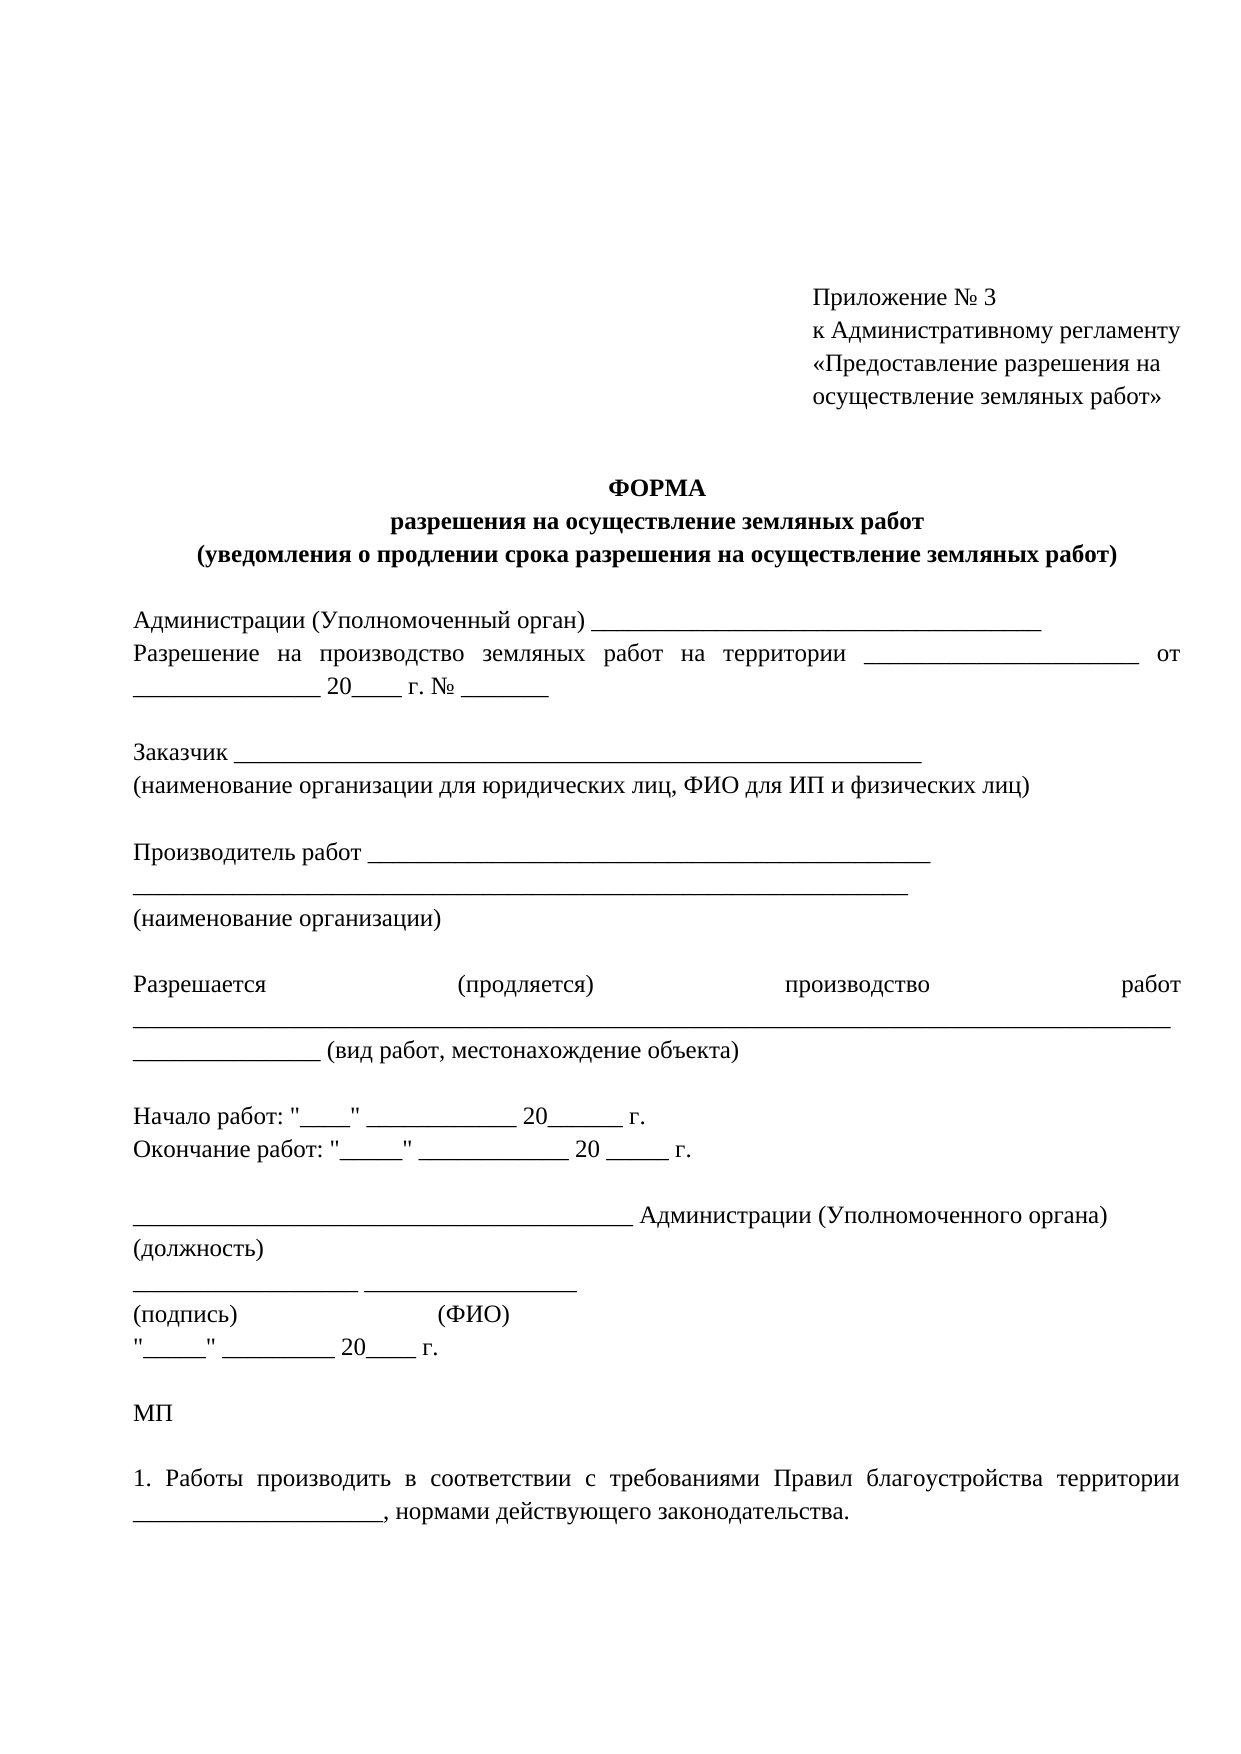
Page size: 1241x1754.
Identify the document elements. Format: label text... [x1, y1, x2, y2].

text Начало работ: "____" ____________ 20______ г. [133, 1101, 1181, 1129]
text Разрешение на производство земляных работ на территории ______________________ от _______________ 20____ г. № _______ [133, 638, 1181, 700]
text "_____" _________ 20____ г. [133, 1332, 1181, 1361]
text Заказчик _______________________________________________________ [133, 737, 1181, 766]
text Окончание работ: "_____" ____________ 20 _____ г. [133, 1134, 1181, 1162]
text __________________ _________________ [133, 1266, 1181, 1294]
text ФОРМА [133, 473, 1181, 502]
text (подпись) (ФИО) [133, 1299, 1181, 1328]
text (должность) [133, 1233, 1181, 1262]
text Производитель работ _____________________________________________ [133, 837, 1181, 865]
text (наименование организации для юридических лиц, ФИО для ИП и физических лиц) [133, 771, 1181, 799]
text (уведомления о продлении срока разрешения на осуществление земляных работ) [133, 539, 1181, 568]
text (наименование организации) [133, 903, 1181, 931]
text 1. Работы производить в соответствии с требованиями Правил благоустройства территории ____________________, нормами действующего законодательства. [133, 1463, 1181, 1525]
text «Предоставление разрешения на осуществление земляных работ» [812, 348, 1181, 410]
text ________________________________________ Администрации (Уполномоченного органа) [133, 1200, 1181, 1228]
text Разрешается (продляется) производство работ __________________________________________________________________________________________________ (вид работ, местонахождение объекта) [133, 969, 1181, 1063]
text ______________________________________________________________ [133, 869, 1181, 898]
text к Административному регламенту [812, 315, 1181, 344]
text Приложение № 3 [812, 282, 1181, 311]
text разрешения на осуществление земляных работ [133, 506, 1181, 535]
text МП [133, 1398, 1181, 1427]
text Администрации (Уполномоченный орган) ____________________________________ [133, 605, 1181, 634]
